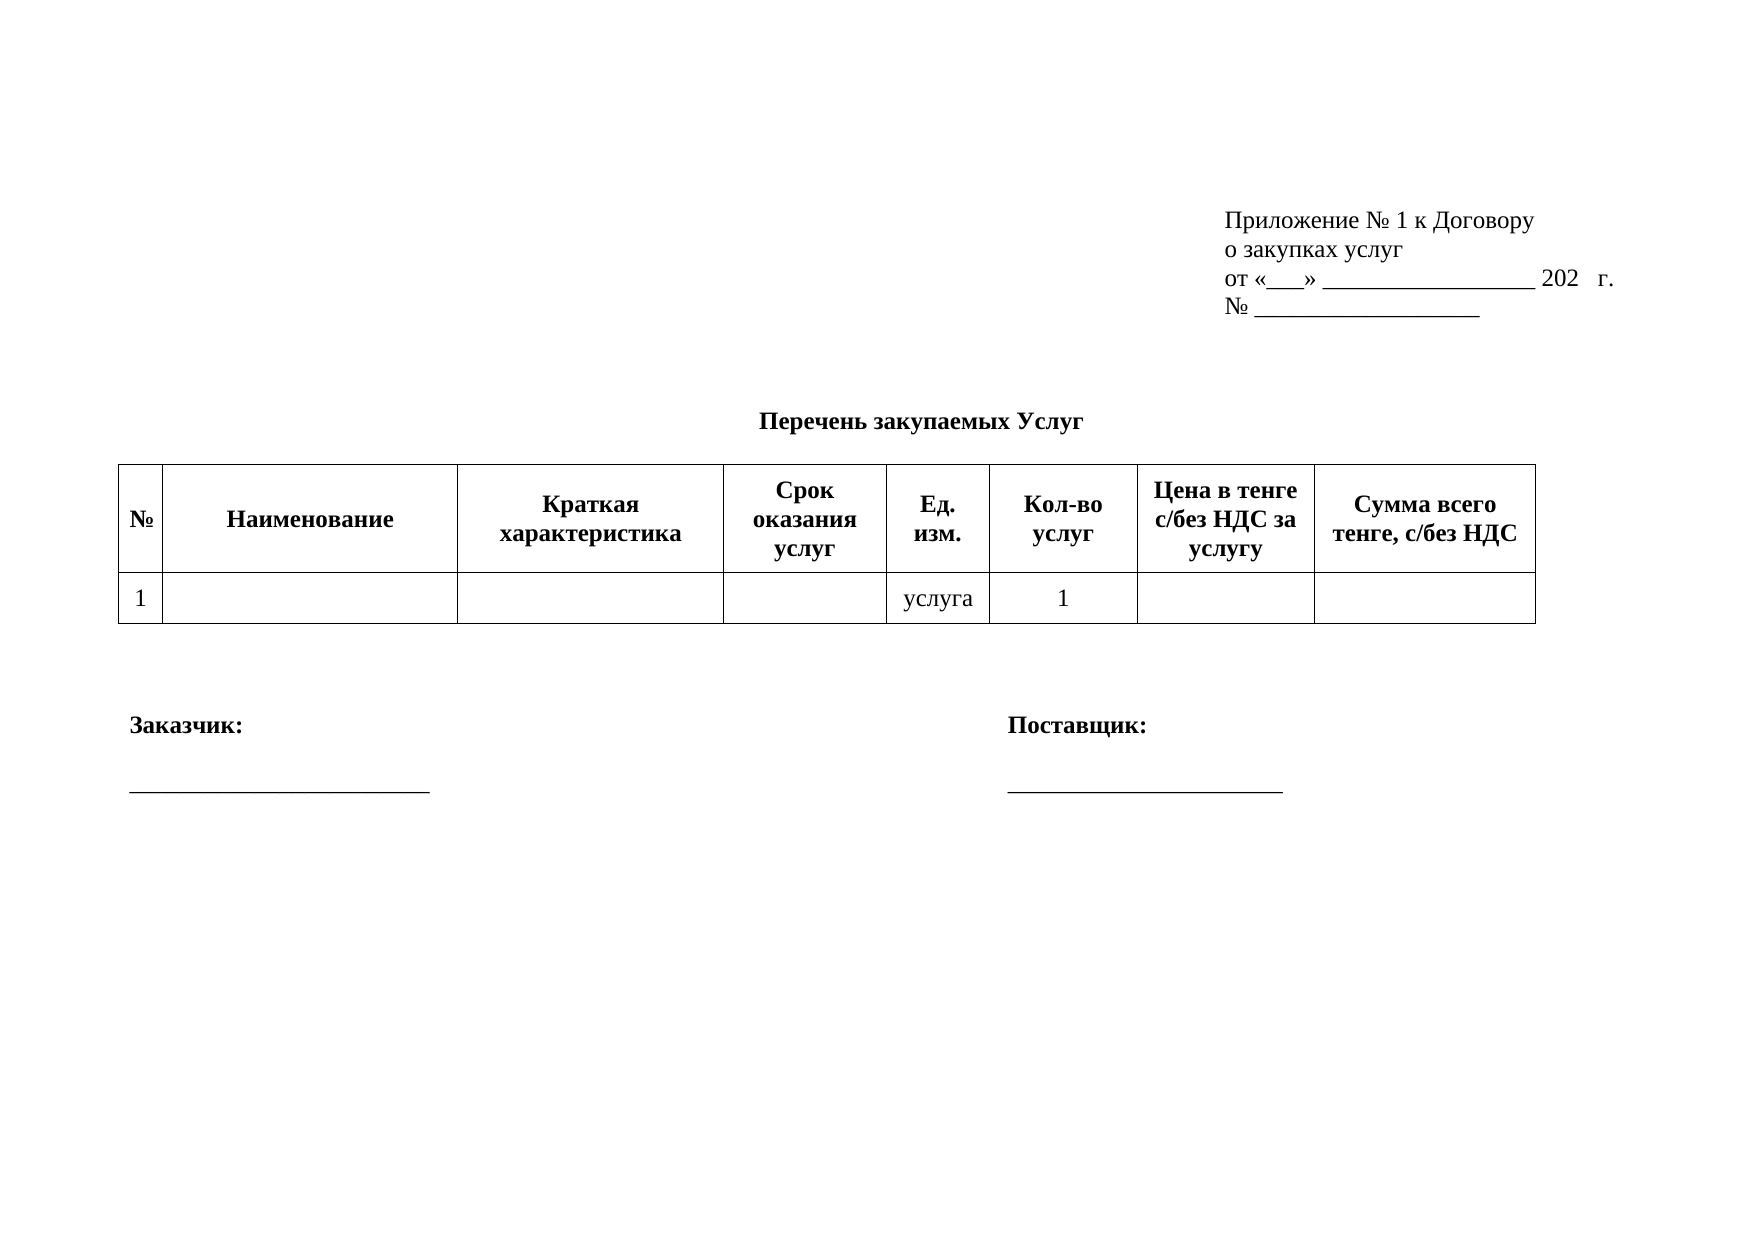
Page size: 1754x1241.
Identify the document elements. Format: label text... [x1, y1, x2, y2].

table_header Сумма всего тенге, c/без НДС [1315, 465, 1535, 572]
table_header Краткая характеристика [458, 465, 723, 572]
table_header Срок оказания услуг [724, 465, 886, 572]
text Перечень закупаемых Услуг [118, 406, 1636, 435]
table_cell [1138, 573, 1314, 623]
table_cell 1 [119, 573, 162, 623]
table_cell 1 [990, 573, 1137, 623]
table_header № [119, 465, 162, 572]
table_cell [458, 573, 723, 623]
table_header Поставщик: ______________________ [996, 710, 1636, 825]
table_cell [724, 573, 886, 623]
text от «___» _________________ 202 г. [1224, 263, 1636, 291]
table_cell [163, 573, 457, 623]
text Приложение № 1 к Договору [1224, 205, 1636, 234]
table_header Цена в тенге c/без НДС за услугу [1138, 465, 1314, 572]
table_cell [1315, 573, 1535, 623]
table_header Наименование [163, 465, 457, 572]
text о закупках услуг [1224, 234, 1636, 263]
table_header Ед. изм. [887, 465, 989, 572]
table_header Кол-во услуг [990, 465, 1137, 572]
text № __________________ [1224, 291, 1636, 320]
table_header Заказчик: ________________________ [118, 710, 996, 825]
table_cell услуга [887, 573, 989, 623]
